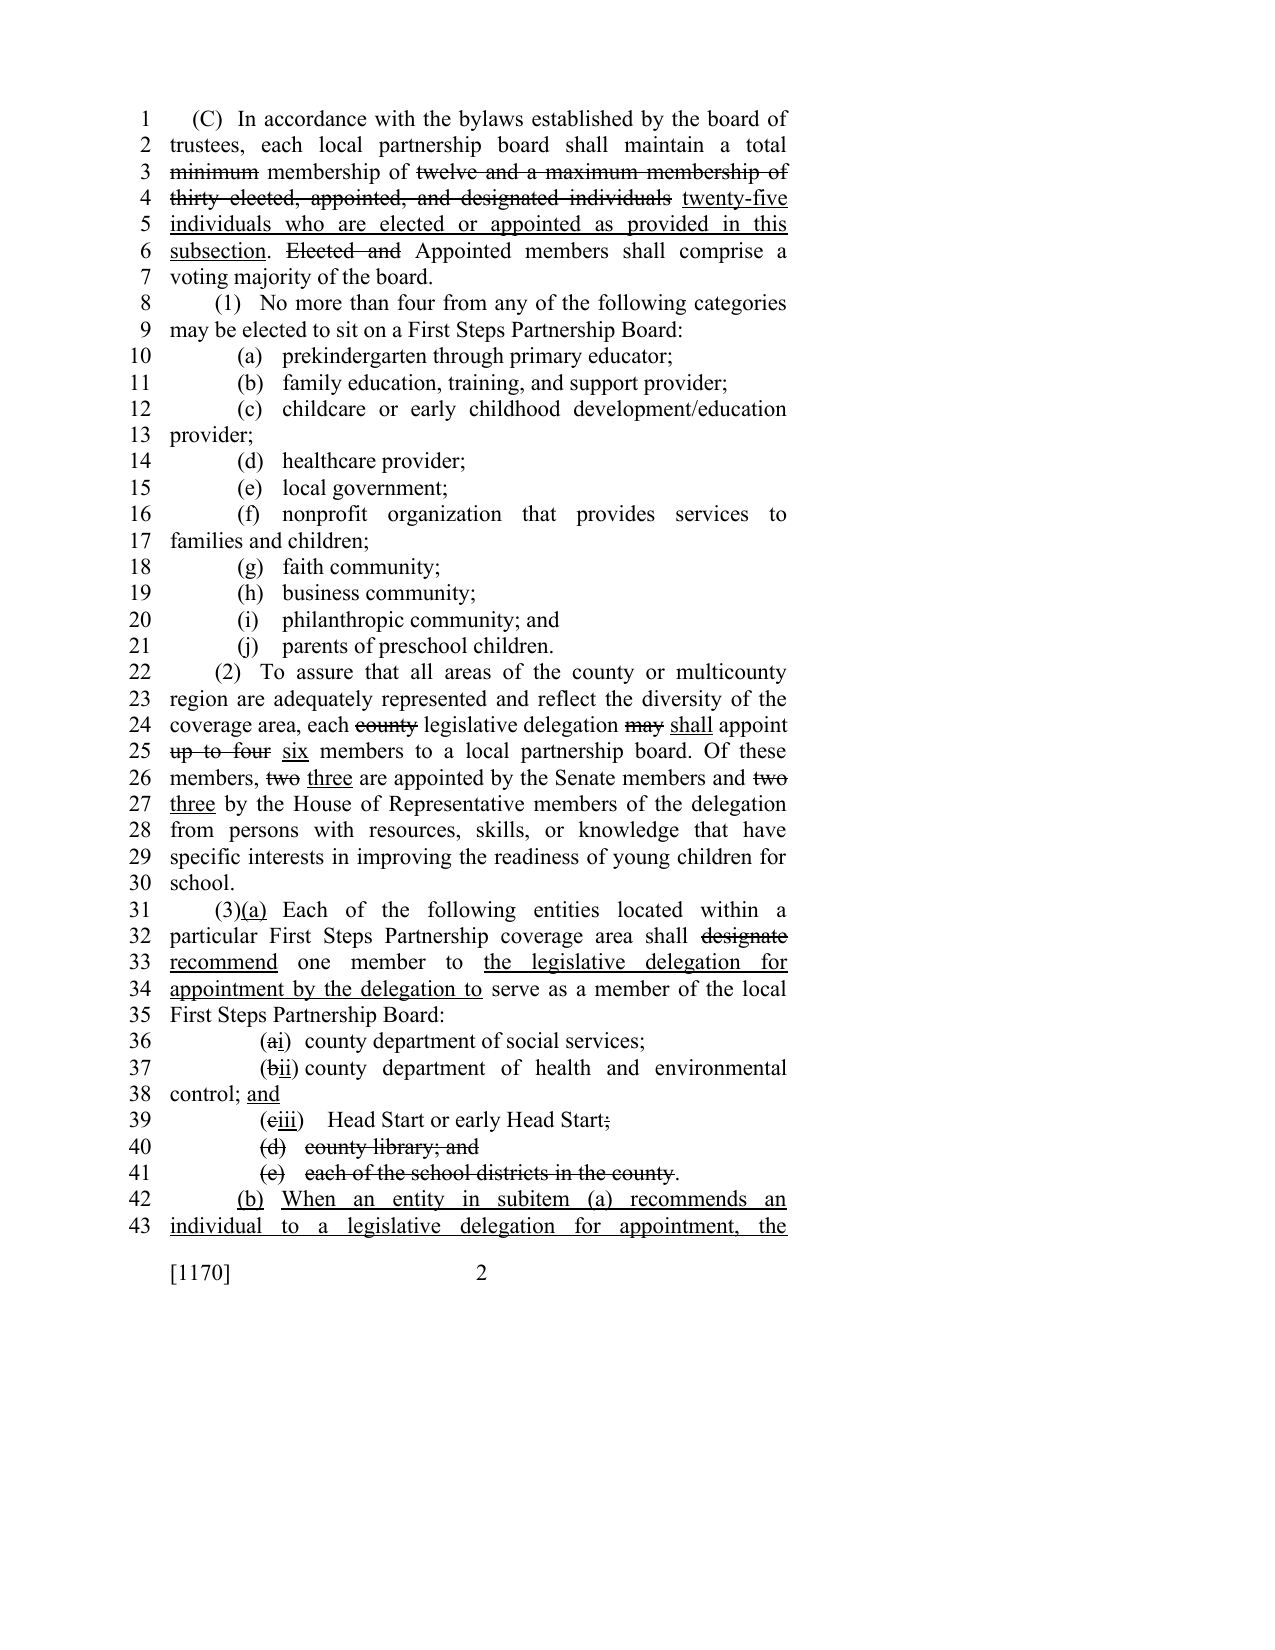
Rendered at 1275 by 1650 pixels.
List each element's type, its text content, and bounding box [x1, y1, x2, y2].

text (d) county library; and [169, 1133, 787, 1159]
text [169, 1186, 787, 1235]
text (g) faith community; [169, 553, 787, 579]
text (a) prekindergarten through primary educator; [169, 342, 787, 368]
text (2) To assure that all areas of the county or multicounty region are adequately represented and reflect the diversity of the coverage area, each county legislative delegation may shall appoint up to four six members to a local partnership board. Of these members, two three are appointed by the Senate members and two three by the House of Representative members of the delegation from persons with resources, skills, or knowledge that have specific interests in improving the readiness of young children for school. [169, 658, 787, 896]
text (C) In accordance with the bylaws established by the board of trustees, each local partnership board shall maintain a total minimum membership of twelve and a maximum membership of thirty elected, appointed, and designated individuals twenty-five individuals who are elected or appointed as provided in this subsection. Elected and Appointed members shall comprise a voting majority of the board. [169, 105, 787, 233]
text (e) local government; [169, 474, 787, 500]
text (b) family education, training, and support provider; [169, 368, 787, 395]
text (j) parents of preschool children. [169, 632, 787, 658]
text (C) In accordance with the bylaws established by the board of trustees, each local partnership board shall maintain a total minimum membership of twelve and a maximum membership of thirty elected, appointed, and designated individuals twenty-five individuals who are elected or appointed as provided in this subsection. Elected and Appointed members shall comprise a voting majority of the board. [169, 234, 787, 289]
text (1) No more than four from any of the following categories may be elected to sit on a First Steps Partnership Board: [169, 289, 787, 342]
text (bii) county department of health and environmental control; and [169, 1054, 787, 1106]
text (h) business community; [169, 579, 787, 606]
text (ai) county department of social services; [169, 1027, 787, 1054]
text (c) childcare or early childhood development/education provider; [169, 395, 787, 448]
text (i) philanthropic community; and [169, 606, 787, 632]
text (d) healthcare provider; [169, 448, 787, 474]
text (e) each of the school districts in the county. [169, 1159, 787, 1186]
text (3)(a) Each of the following entities located within a particular First Steps Partnership coverage area shall designate recommend one member to the legislative delegation for appointment by the delegation to serve as a member of the local First Steps Partnership Board: [169, 896, 787, 1027]
text (ciii) Head Start or early Head Start; [169, 1106, 787, 1133]
text (f) nonprofit organization that provides services to families and children; [169, 500, 787, 553]
